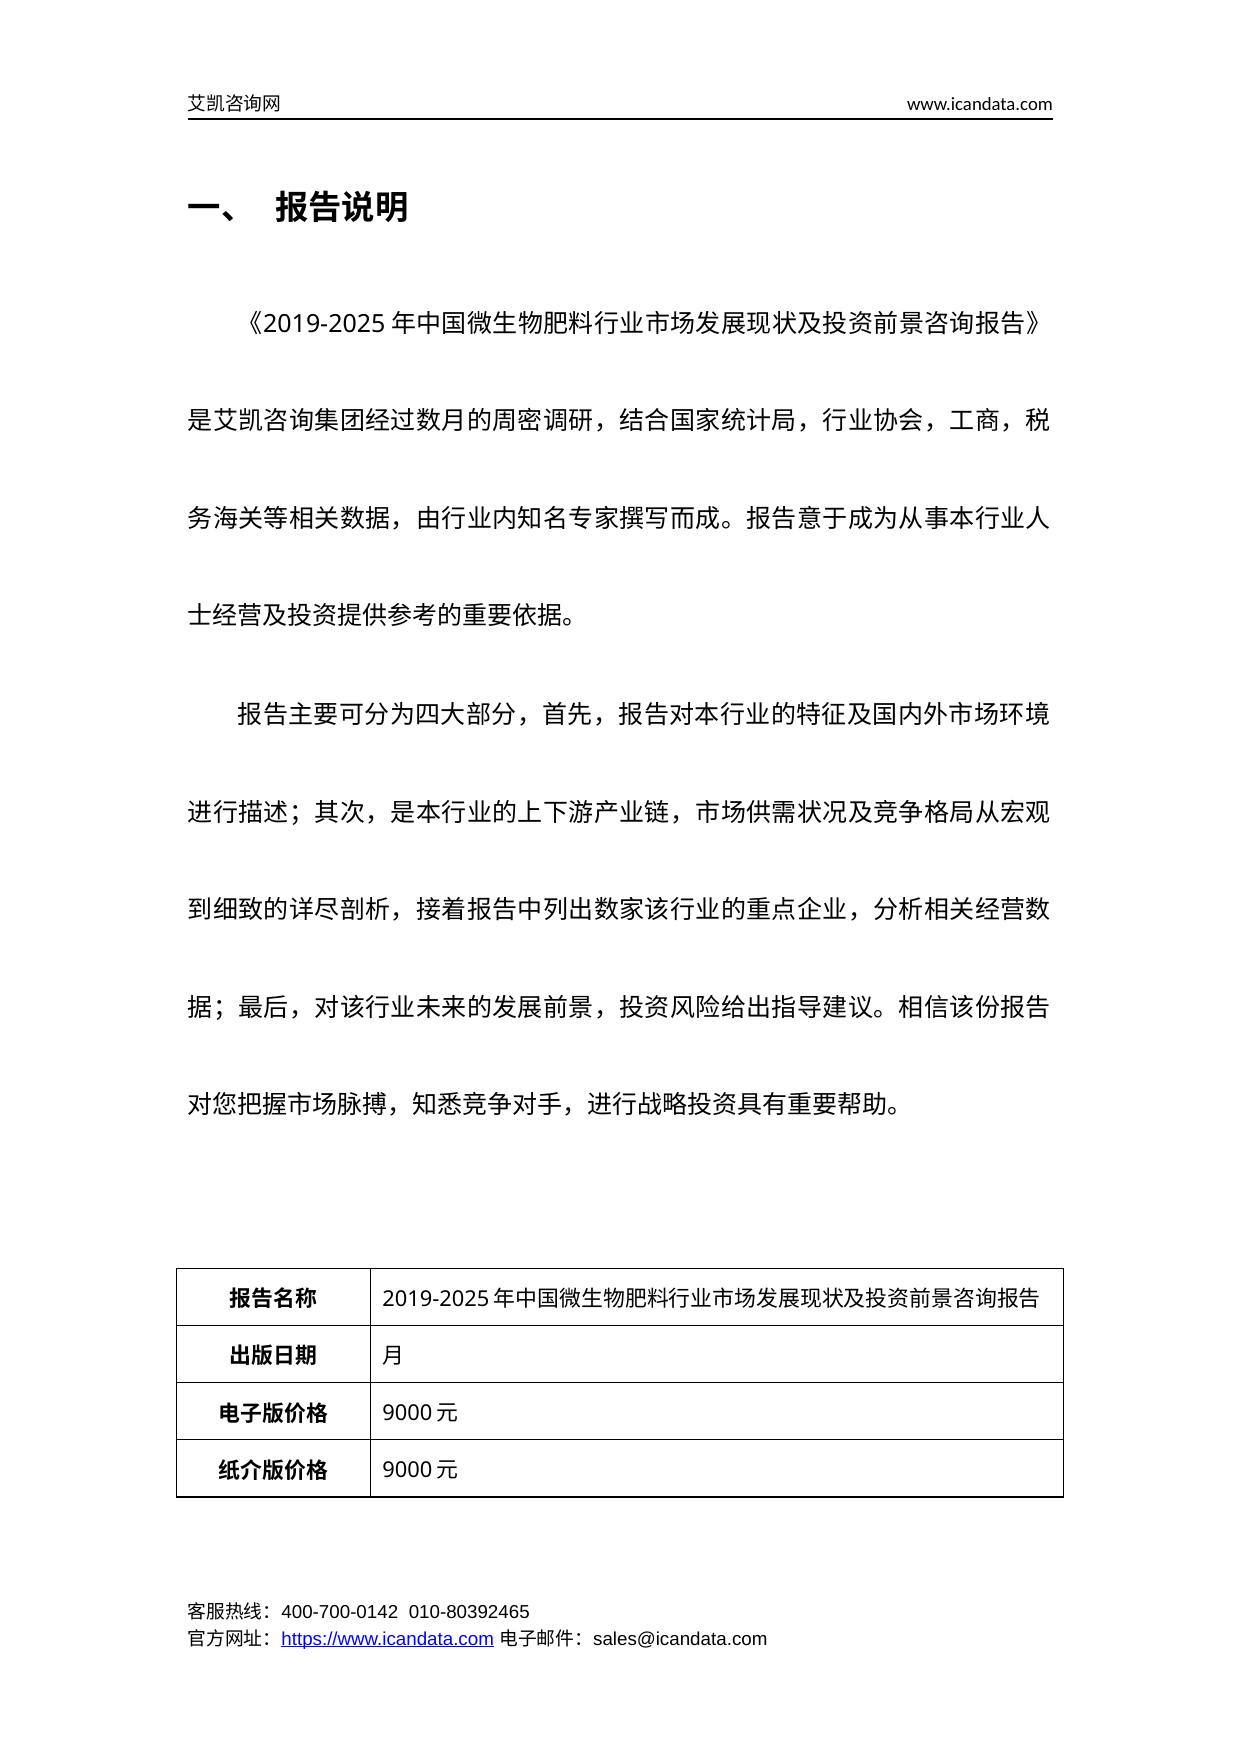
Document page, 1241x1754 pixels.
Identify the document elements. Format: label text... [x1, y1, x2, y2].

table_cell 9000元 [371, 1383, 1063, 1439]
table_header 报告名称 [177, 1269, 370, 1325]
text 《2019-2025年中国微生物肥料行业市场发展现状及投资前景咨询报告》是艾凯咨询集团经过数月的周密调研，结合国家统计局，行业协会，工商，税务海关等相关数据，由行业内知名专家撰写而成。报告意于成为从事本行业人士经营及投资提供参考的重要依据。 [187, 289, 1053, 646]
subtitle 报告说明 [187, 172, 1053, 237]
table_cell 月 [371, 1326, 1063, 1382]
table_cell 电子版价格 [177, 1383, 370, 1439]
table_cell 9000元 [371, 1440, 1063, 1496]
table_cell 出版日期 [177, 1326, 370, 1382]
table_cell 纸介版价格 [177, 1440, 370, 1496]
text 报告主要可分为四大部分，首先，报告对本行业的特征及国内外市场环境进行描述；其次，是本行业的上下游产业链，市场供需状况及竞争格局从宏观到细致的详尽剖析，接着报告中列出数家该行业的重点企业，分析相关经营数据；最后，对该行业未来的发展前景，投资风险给出指导建议。相信该份报告对您把握市场脉搏，知悉竞争对手，进行战略投资具有重要帮助。 [187, 681, 1053, 1136]
table_header 2019-2025年中国微生物肥料行业市场发展现状及投资前景咨询报告 [371, 1269, 1063, 1325]
